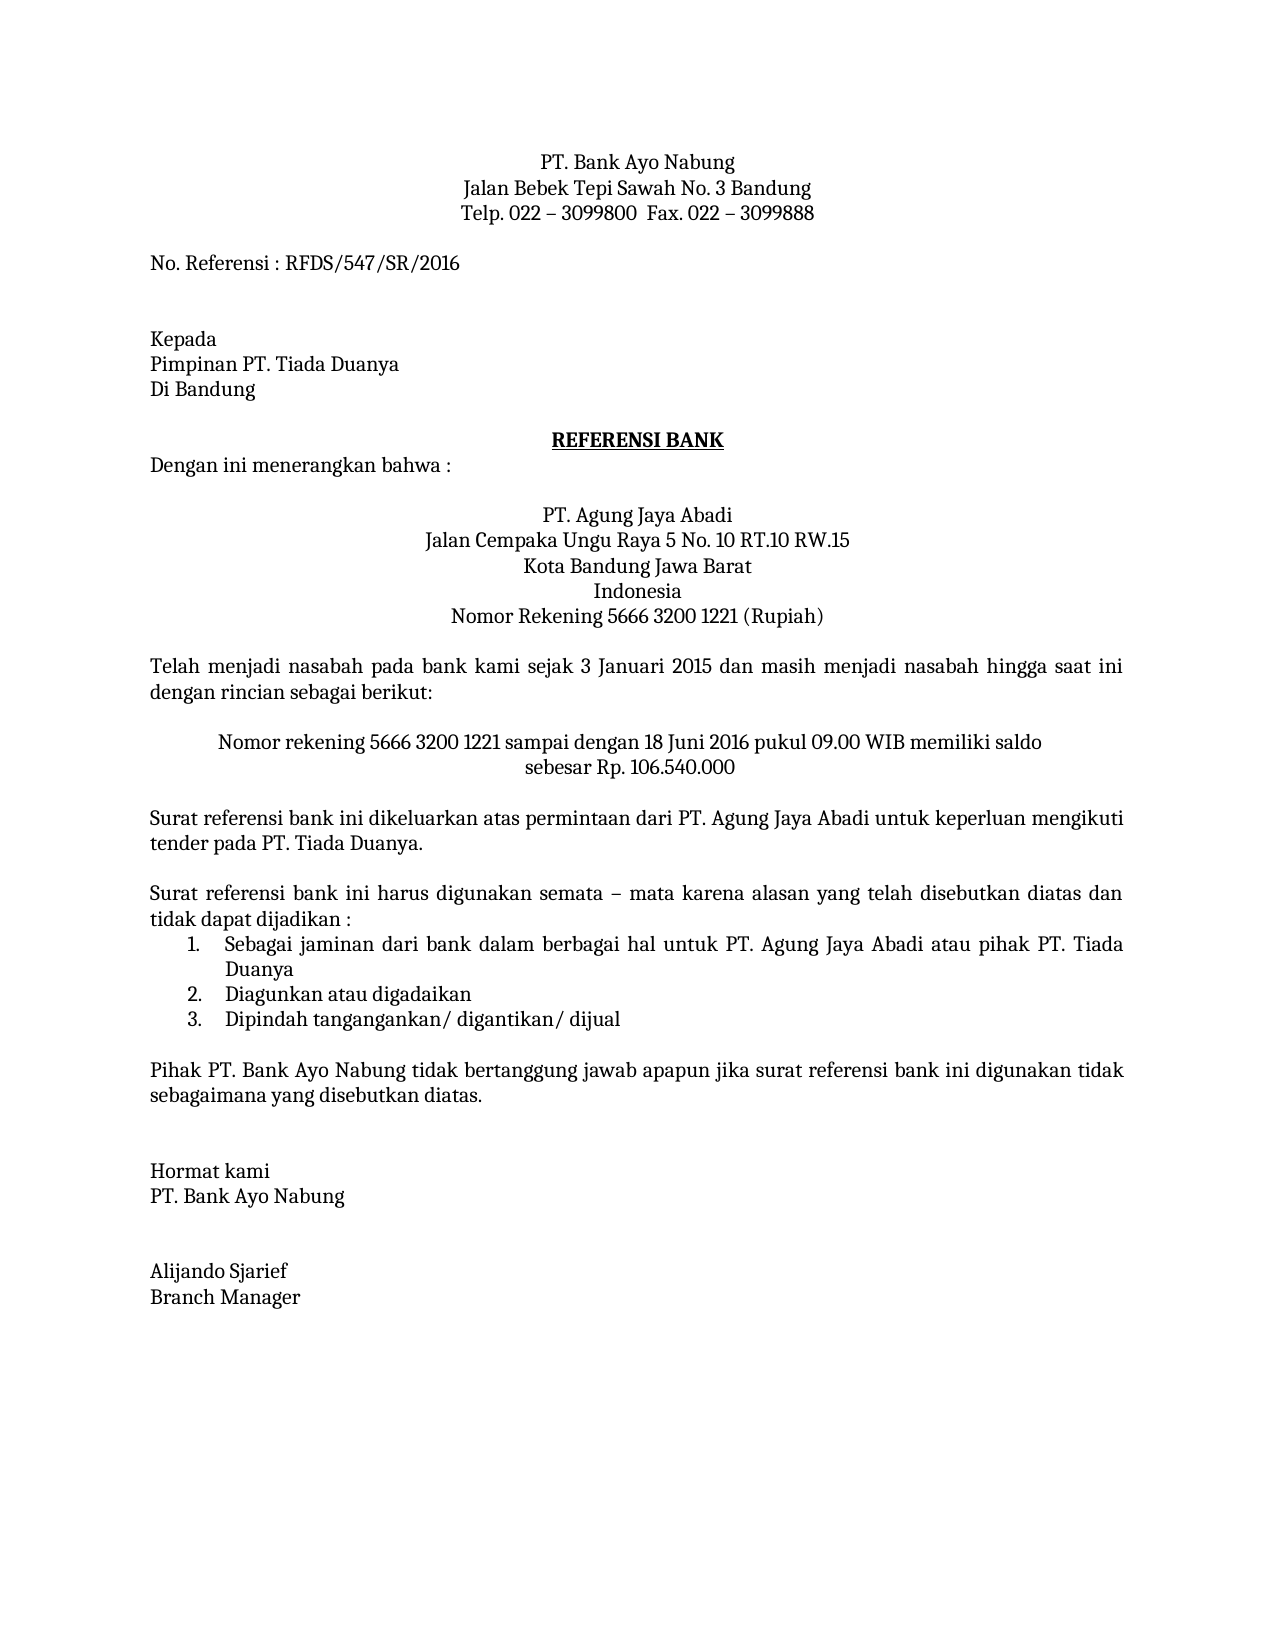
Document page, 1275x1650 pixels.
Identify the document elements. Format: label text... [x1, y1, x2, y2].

text Alijando Sjarief [150, 1259, 1125, 1284]
text Di Bandung [150, 377, 1125, 402]
text Kepada [150, 326, 1125, 352]
text Surat referensi bank ini harus digunakan semata – mata karena alasan yang telah disebutkan diatas dan tidak dapat dijadikan : [150, 881, 1125, 931]
text Kota Bandung Jawa Barat [150, 553, 1125, 578]
text REFERENSI BANK [150, 427, 1125, 452]
text Branch Manager [150, 1284, 1125, 1309]
text Jalan Bebek Tepi Sawah No. 3 Bandung [150, 175, 1125, 200]
list Dipindah tangangankan/ digantikan/ dijual [187, 1007, 1125, 1032]
text Telp. 022 – 3099800 Fax. 022 – 3099888 [150, 200, 1125, 226]
text Pimpinan PT. Tiada Duanya [150, 352, 1125, 377]
text PT. Agung Jaya Abadi [150, 503, 1125, 528]
list Sebagai jaminan dari bank dalam berbagai hal untuk PT. Agung Jaya Abadi atau pihak PT. Tiada Duanya [187, 931, 1125, 982]
text Pihak PT. Bank Ayo Nabung tidak bertanggung jawab apapun jika surat referensi bank ini digunakan tidak sebagaimana yang disebutkan diatas. [150, 1057, 1125, 1108]
text PT. Bank Ayo Nabung [150, 150, 1125, 175]
text Indonesia [150, 578, 1125, 604]
text Dengan ini menerangkan bahwa : [150, 452, 1125, 478]
text Jalan Cempaka Ungu Raya 5 No. 10 RT.10 RW.15 [150, 528, 1125, 553]
text Hormat kami [150, 1158, 1125, 1183]
text PT. Bank Ayo Nabung [150, 1183, 1125, 1209]
list Diagunkan atau digadaikan [187, 982, 1125, 1007]
text Nomor rekening 5666 3200 1221 sampai dengan 18 Juni 2016 pukul 09.00 WIB memiliki saldo sebesar Rp. 106.540.000 [194, 730, 1066, 780]
text Surat referensi bank ini dikeluarkan atas permintaan dari PT. Agung Jaya Abadi untuk keperluan mengikuti tender pada PT. Tiada Duanya. [150, 805, 1125, 856]
text Nomor Rekening 5666 3200 1221 (Rupiah) [150, 604, 1125, 629]
text Telah menjadi nasabah pada bank kami sejak 3 Januari 2015 dan masih menjadi nasabah hingga saat ini dengan rincian sebagai berikut: [150, 654, 1125, 704]
text No. Referensi : RFDS/547/SR/2016 [150, 251, 1125, 276]
